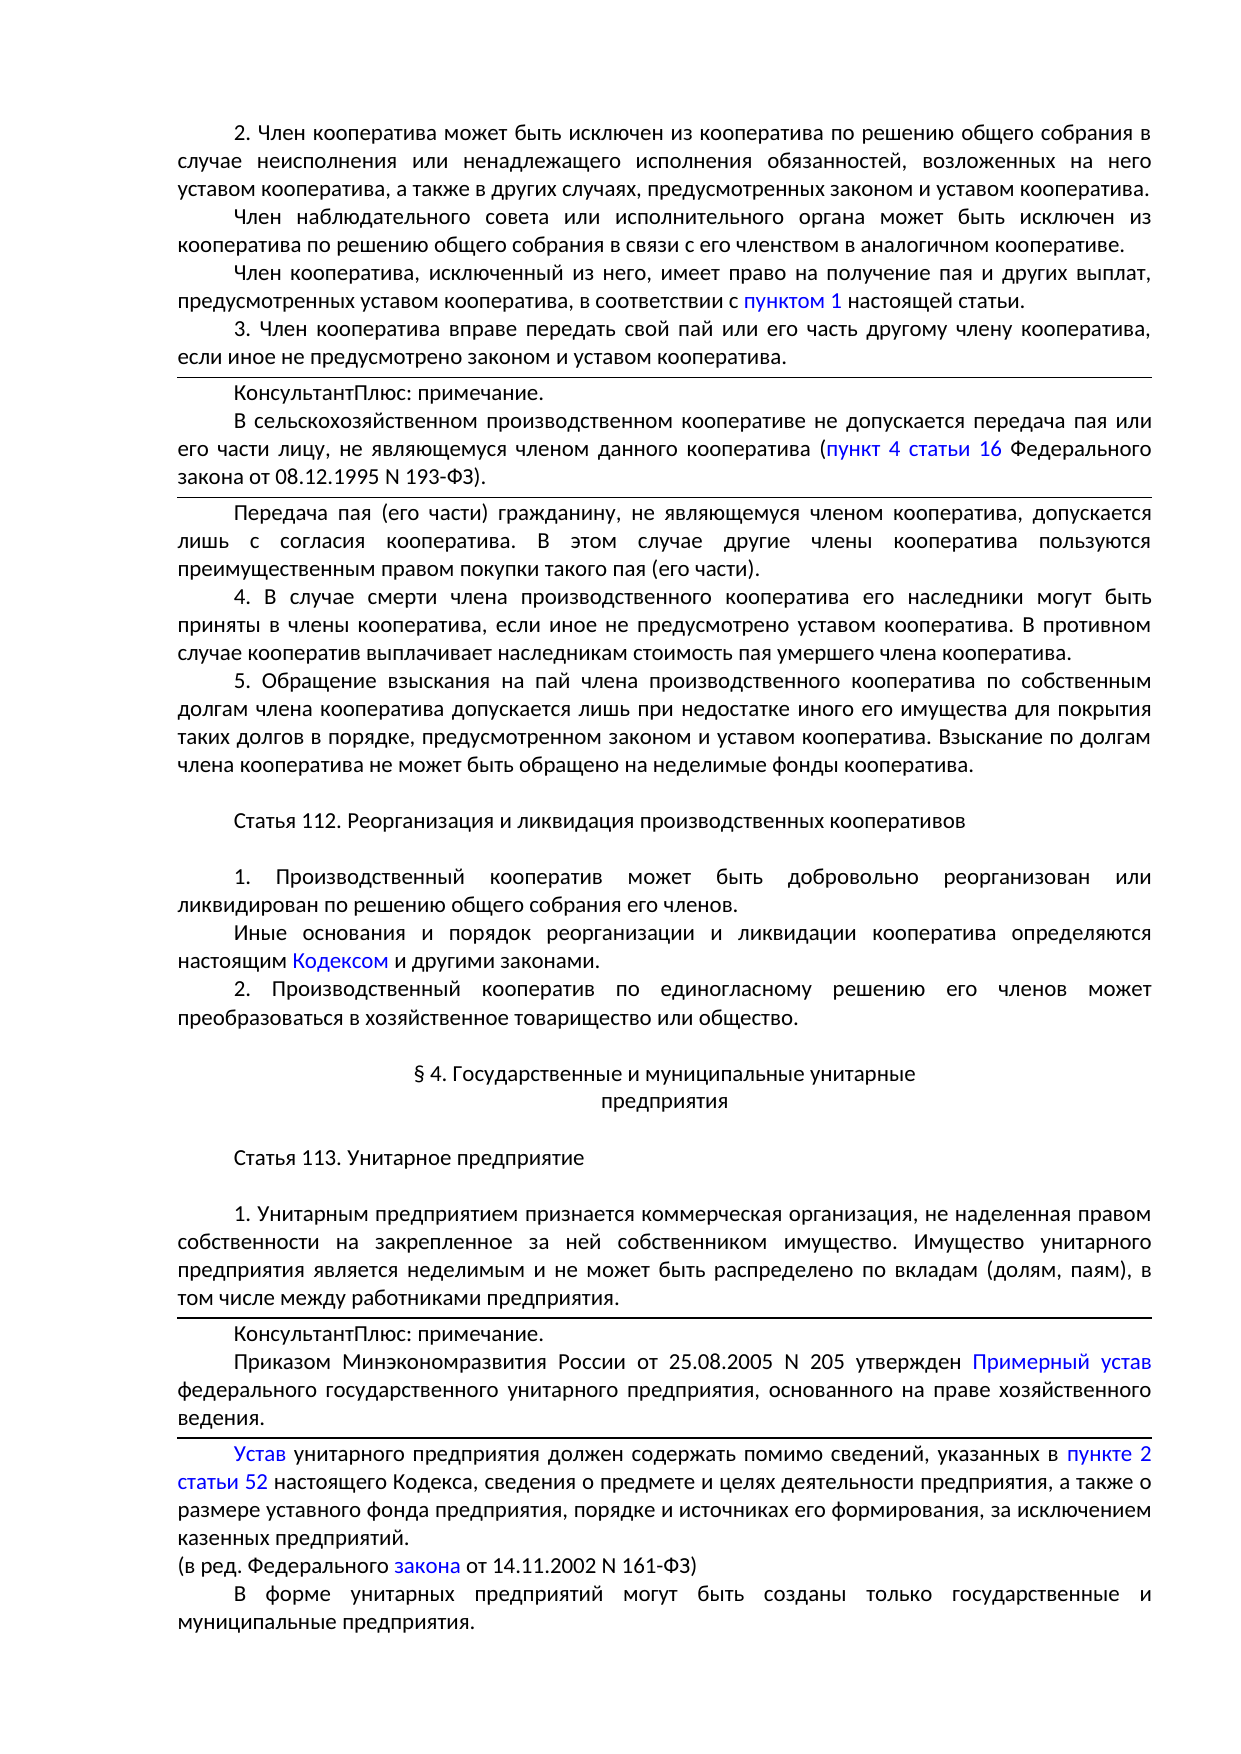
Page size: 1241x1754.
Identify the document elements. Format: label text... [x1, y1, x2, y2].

text (в ред. Федерального закона от 14.11.2002 N 161-ФЗ) [177, 1551, 1152, 1579]
text В форме унитарных предприятий могут быть созданы только государственные и муниципальные предприятия. [177, 1579, 1152, 1635]
text Статья 112. Реорганизация и ликвидация производственных кооперативов [177, 806, 1152, 834]
text 3. Член кооператива вправе передать свой пай или его часть другому члену кооператива, если иное не предусмотрено законом и уставом кооператива. [177, 314, 1152, 370]
text КонсультантПлюс: примечание. [177, 378, 1152, 406]
text 2. Производственный кооператив по единогласному решению его членов может преобразоваться в хозяйственное товарищество или общество. [177, 974, 1152, 1031]
text Член кооператива, исключенный из него, имеет право на получение пая и других выплат, предусмотренных уставом кооператива, в соответствии с пунктом 1 настоящей статьи. [177, 258, 1152, 314]
text Иные основания и порядок реорганизации и ликвидации кооператива определяются настоящим Кодексом и другими законами. [177, 918, 1152, 974]
text Передача пая (его части) гражданину, не являющемуся членом кооператива, допускается лишь с согласия кооператива. В этом случае другие члены кооператива пользуются преимущественным правом покупки такого пая (его части). [177, 498, 1152, 582]
text 2. Член кооператива может быть исключен из кооператива по решению общего собрания в случае неисполнения или ненадлежащего исполнения обязанностей, возложенных на него уставом кооператива, а также в других случаях, предусмотренных законом и уставом кооператива. [177, 118, 1152, 202]
text 1. Унитарным предприятием признается коммерческая организация, не наделенная правом собственности на закрепленное за ней собственником имущество. Имущество унитарного предприятия является неделимым и не может быть распределено по вкладам (долям, паям), в том числе между работниками предприятия. [177, 1199, 1152, 1311]
text 5. Обращение взыскания на пай члена производственного кооператива по собственным долгам члена кооператива допускается лишь при недостатке иного его имущества для покрытия таких долгов в порядке, предусмотренном законом и уставом кооператива. Взыскание по долгам члена кооператива не может быть обращено на неделимые фонды кооператива. [177, 666, 1152, 778]
text § 4. Государственные и муниципальные унитарные [177, 1059, 1152, 1087]
text 1. Производственный кооператив может быть добровольно реорганизован или ликвидирован по решению общего собрания его членов. [177, 862, 1152, 918]
text Приказом Минэкономразвития России от 25.08.2005 N 205 утвержден Примерный устав федерального государственного унитарного предприятия, основанного на праве хозяйственного ведения. [177, 1347, 1152, 1431]
text предприятия [177, 1087, 1152, 1115]
text В сельскохозяйственном производственном кооперативе не допускается передача пая или его части лицу, не являющемуся членом данного кооператива (пункт 4 статьи 16 Федерального закона от 08.12.1995 N 193-ФЗ). [177, 406, 1152, 490]
text Статья 113. Унитарное предприятие [177, 1143, 1152, 1171]
text Член наблюдательного совета или исполнительного органа может быть исключен из кооператива по решению общего собрания в связи с его членством в аналогичном кооперативе. [177, 202, 1152, 258]
text 4. В случае смерти члена производственного кооператива его наследники могут быть приняты в члены кооператива, если иное не предусмотрено уставом кооператива. В противном случае кооператив выплачивает наследникам стоимость пая умершего члена кооператива. [177, 582, 1152, 666]
text Устав унитарного предприятия должен содержать помимо сведений, указанных в пункте 2 статьи 52 настоящего Кодекса, сведения о предмете и целях деятельности предприятия, а также о размере уставного фонда предприятия, порядке и источниках его формирования, за исключением казенных предприятий. [177, 1439, 1152, 1551]
text КонсультантПлюс: примечание. [177, 1319, 1152, 1347]
